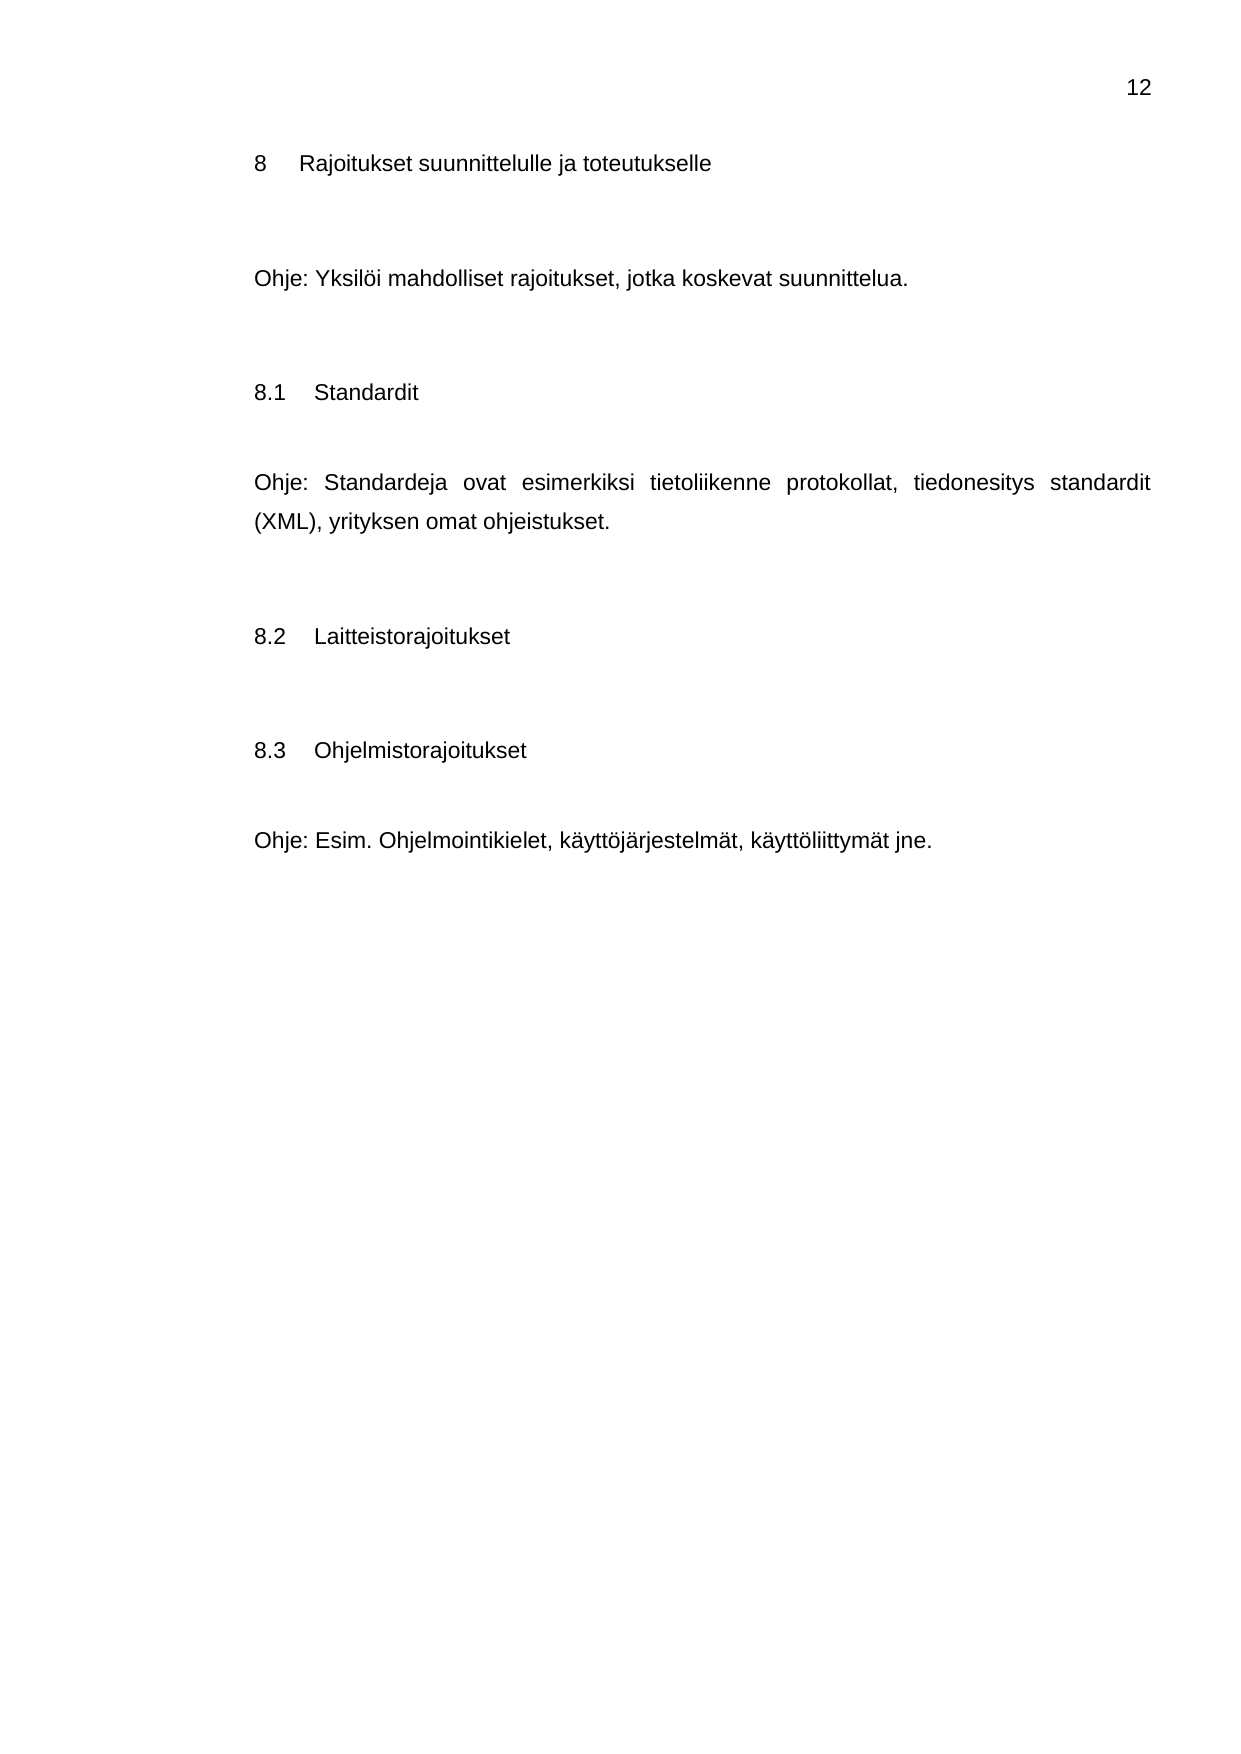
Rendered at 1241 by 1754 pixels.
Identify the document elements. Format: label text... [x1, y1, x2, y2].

subtitle Laitteistorajoitukset [254, 623, 1152, 649]
text Ohje: Yksilöi mahdolliset rajoitukset, jotka koskevat suunnittelua. [254, 265, 1152, 291]
subtitle Ohjelmistorajoitukset [254, 737, 1152, 763]
subtitle Rajoitukset suunnittelulle ja toteutukselle [254, 150, 1152, 177]
text Ohje: Esim. Ohjelmointikielet, käyttöjärjestelmät, käyttöliittymät jne. [254, 827, 1152, 853]
subtitle Standardit [254, 379, 1152, 406]
text Ohje: Standardeja ovat esimerkiksi tietoliikenne protokollat, tiedonesitys standardit (XML), yrityksen omat ohjeistukset. [254, 469, 1152, 534]
